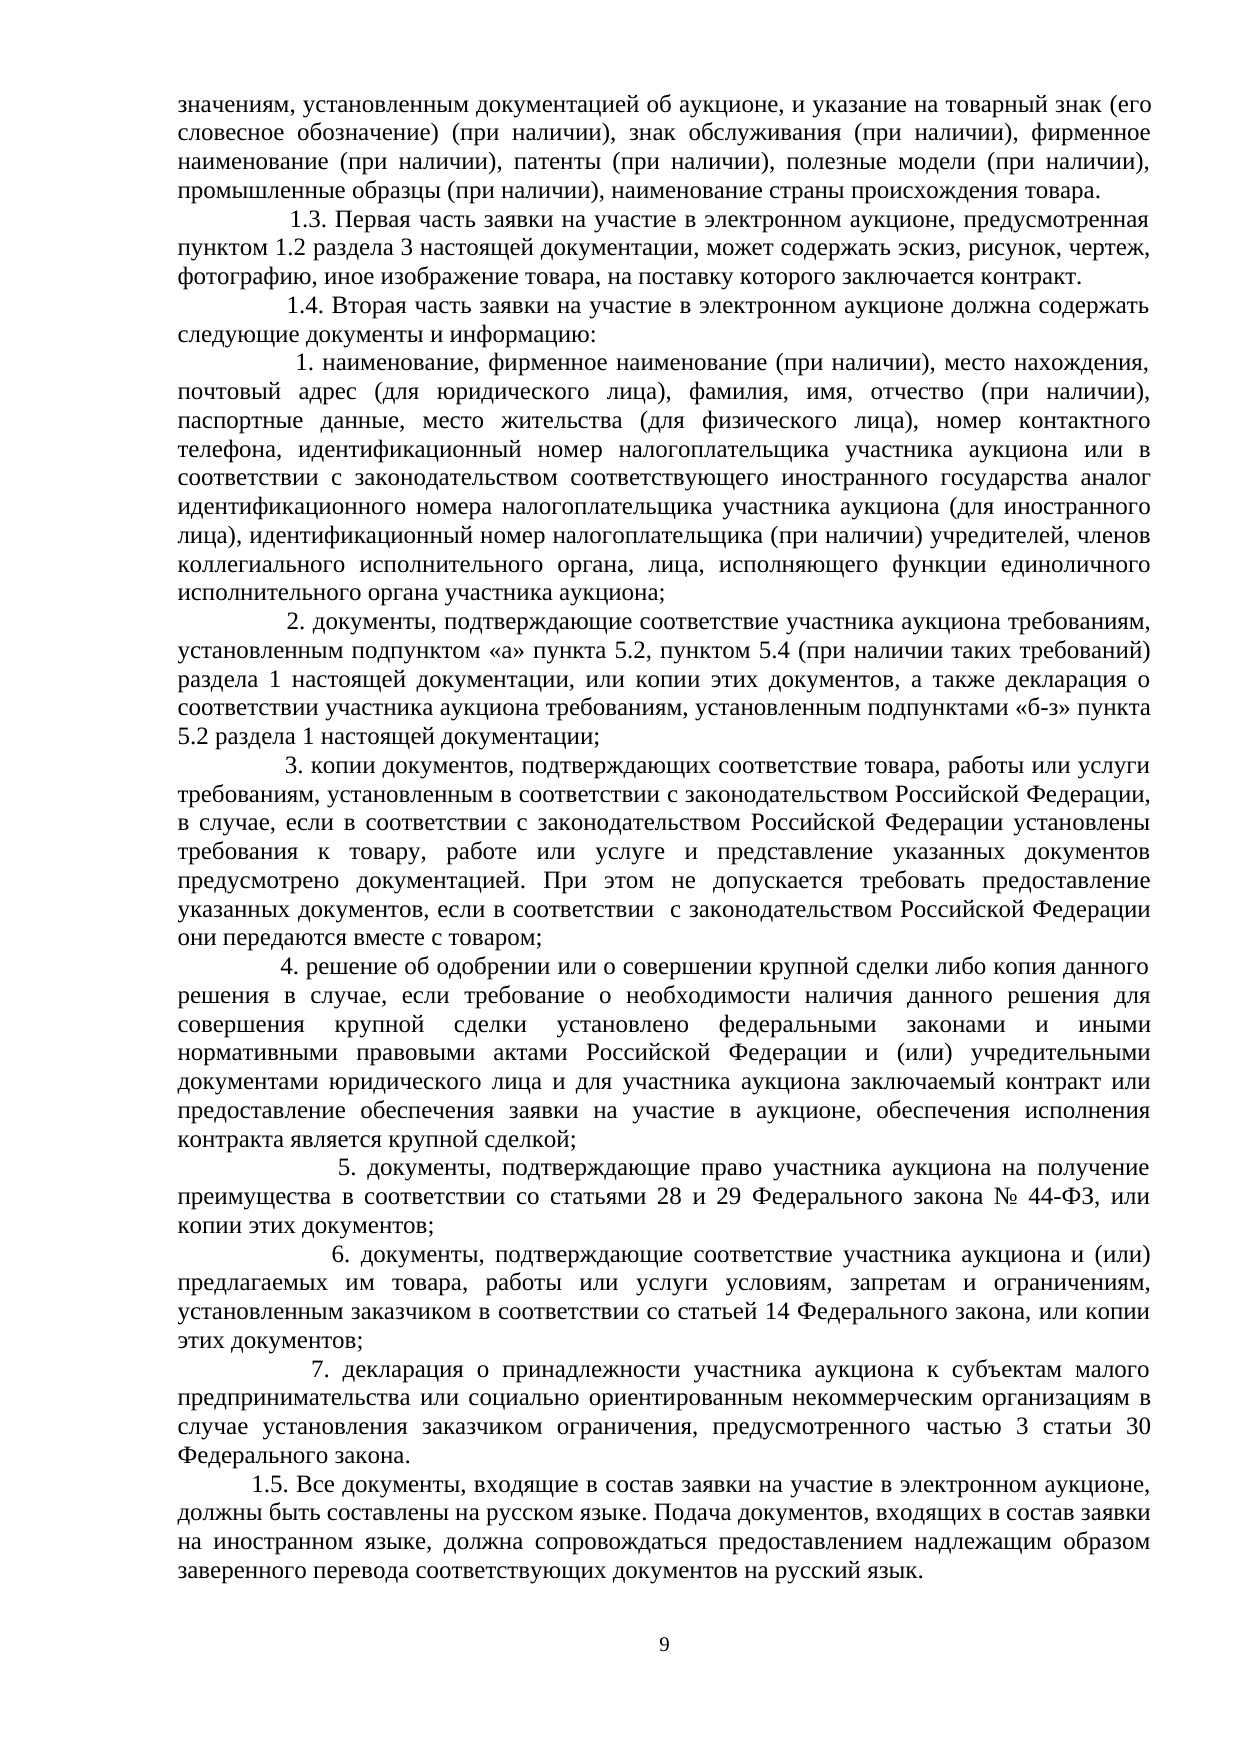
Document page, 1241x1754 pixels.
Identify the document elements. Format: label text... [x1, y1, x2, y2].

text 1. наименование, фирменное наименование (при наличии), место нахождения, почтовый адрес (для юридического лица), фамилия, имя, отчество (при наличии), паспортные данные, место жительства (для физического лица), номер контактного телефона, идентификационный номер налогоплательщика участника аукциона или в соответствии с законодательством соответствующего иностранного государства аналог идентификационного номера налогоплательщика участника аукциона (для иностранного лица), идентификационный номер налогоплательщика (при наличии) учредителей, членов коллегиального исполнительного органа, лица, исполняющего функции единоличного исполнительного органа участника аукциона; [177, 347, 1152, 606]
text 2. документы, подтверждающие соответствие участника аукциона требованиям, установленным подпунктом «а» пункта 5.2, пунктом 5.4 (при наличии таких требований) раздела 1 настоящей документации, или копии этих документов, а также декларация о соответствии участника аукциона требованиям, установленным подпунктами «б-з» пункта 5.2 раздела 1 настоящей документации; [177, 606, 1152, 750]
text 1.5. Все документы, входящие в состав заявки на участие в электронном аукционе, должны быть составлены на русском языке. Подача документов, входящих в состав заявки на иностранном языке, должна сопровождаться предоставлением надлежащим образом заверенного перевода соответствующих документов на русский язык. [177, 1469, 1152, 1584]
text 3. копии документов, подтверждающих соответствие товара, работы или услуги требованиям, установленным в соответствии с законодательством Российской Федерации, в случае, если в соответствии с законодательством Российской Федерации установлены требования к товару, работе или услуге и представление указанных документов предусмотрено документацией. При этом не допускается требовать предоставление указанных документов, если в соответствии с законодательством Российской Федерации они передаются вместе с товаром; [177, 750, 1152, 951]
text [177, 89, 1152, 204]
text 6. документы, подтверждающие соответствие участника аукциона и (или) предлагаемых им товара, работы или услуги условиям, запретам и ограничениям, установленным заказчиком в соответствии со статьей 14 Федерального закона, или копии этих документов; [177, 1239, 1152, 1354]
text 1.4. Вторая часть заявки на участие в электронном аукционе должна содержать следующие документы и информацию: [177, 290, 1152, 347]
text 1.3. Первая часть заявки на участие в электронном аукционе, предусмотренная пунктом 1.2 раздела 3 настоящей документации, может содержать эскиз, рисунок, чертеж, фотографию, иное изображение товара, на поставку которого заключается контракт. [177, 204, 1152, 290]
text 7. декларация о принадлежности участника аукциона к субъектам малого предпринимательства или социально ориентированным некоммерческим организациям в случае установления заказчиком ограничения, предусмотренного частью 3 статьи 30 Федерального закона. [177, 1354, 1152, 1469]
text 4. решение об одобрении или о совершении крупной сделки либо копия данного решения в случае, если требование о необходимости наличия данного решения для совершения крупной сделки установлено федеральными законами и иными нормативными правовыми актами Российской Федерации и (или) учредительными документами юридического лица и для участника аукциона заключаемый контракт или предоставление обеспечения заявки на участие в аукционе, обеспечения исполнения контракта является крупной сделкой; [177, 951, 1152, 1152]
text 5. документы, подтверждающие право участника аукциона на получение преимущества в соответствии со статьями 28 и 29 Федерального закона № 44-ФЗ, или копии этих документов; [177, 1152, 1152, 1239]
